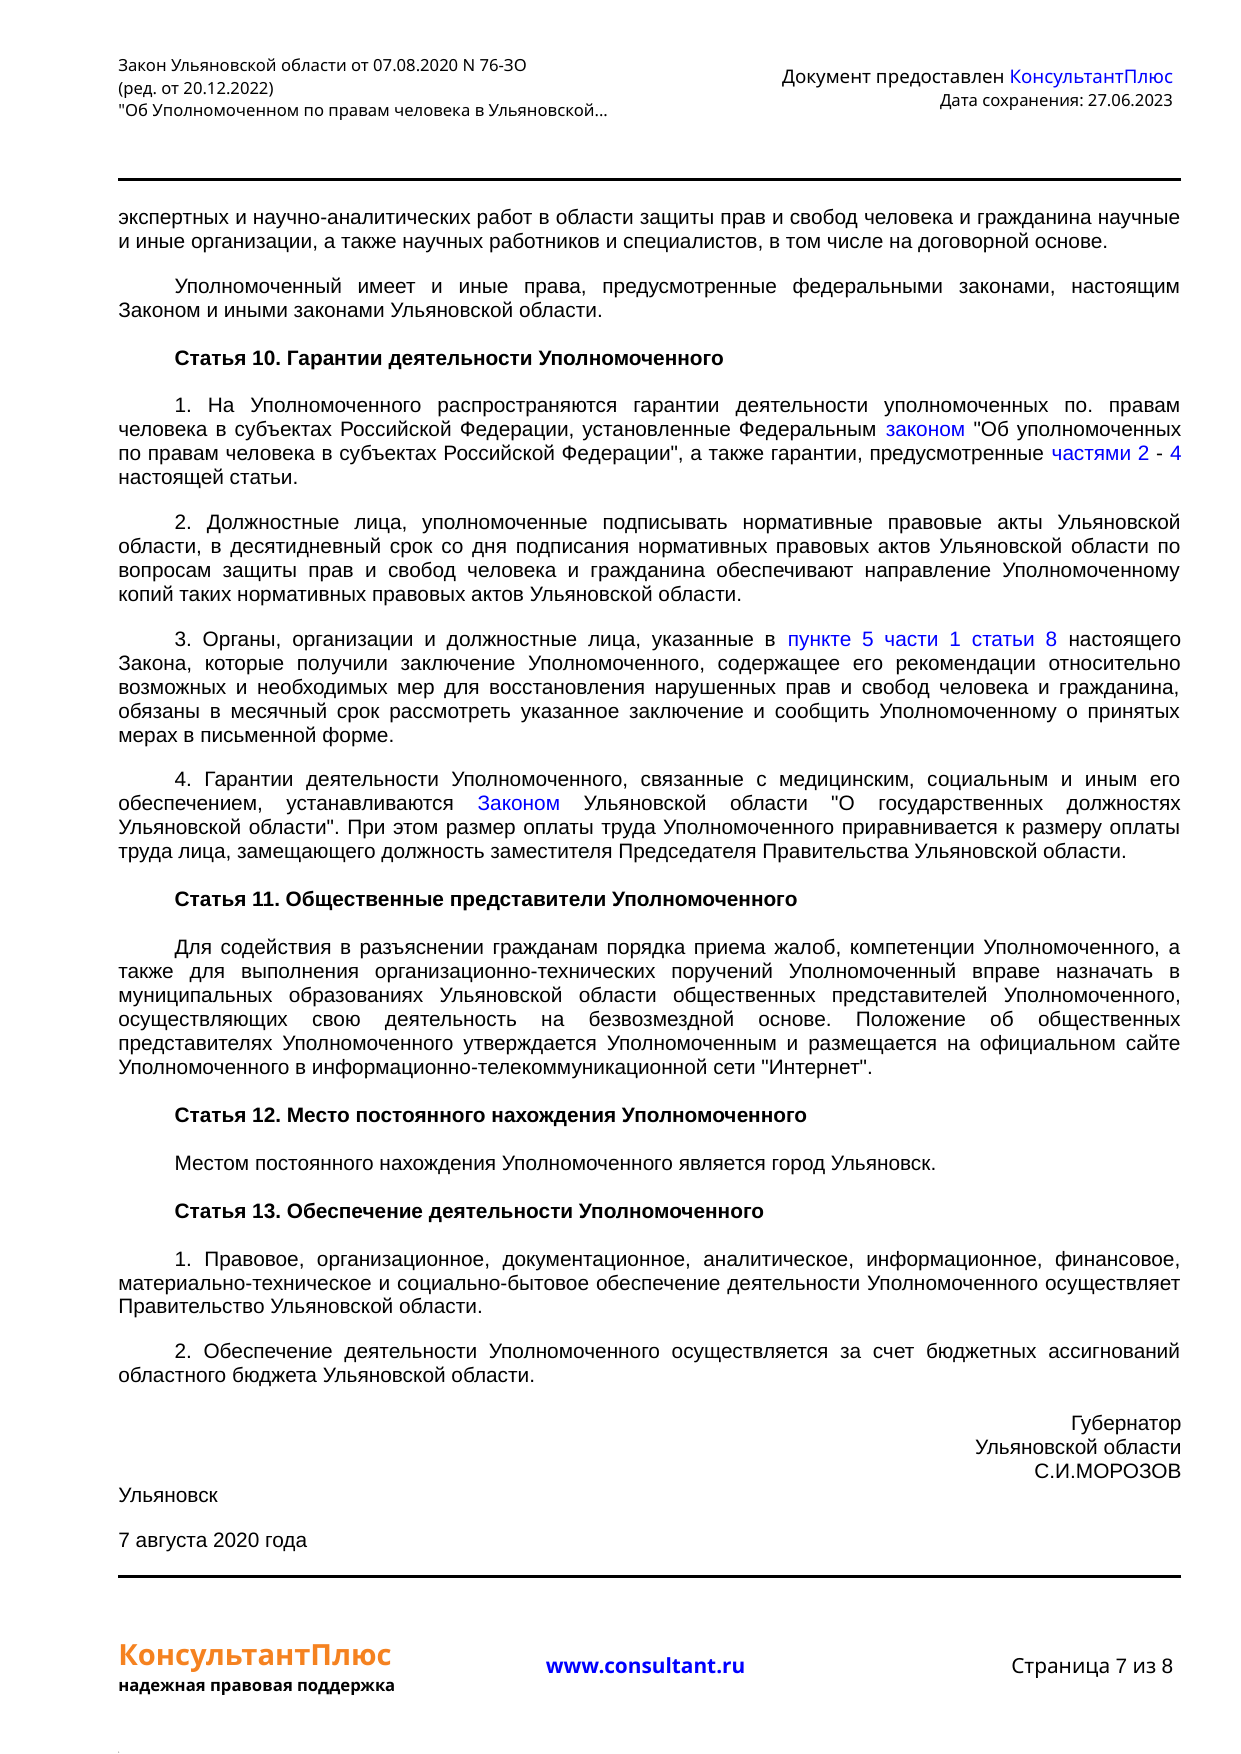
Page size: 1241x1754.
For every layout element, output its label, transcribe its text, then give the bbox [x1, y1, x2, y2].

text Уполномоченный имеет и иные права, предусмотренные федеральными законами, настоящим Законом и иными законами Ульяновской области. [118, 273, 1181, 321]
title Статья 12. Место постоянного нахождения Уполномоченного [118, 1103, 1181, 1127]
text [118, 205, 1181, 253]
text 1. На Уполномоченного распространяются гарантии деятельности уполномоченных по. правам человека в субъектах Российской Федерации, установленные Федеральным законом "Об уполномоченных по правам человека в субъектах Российской Федерации", а также гарантии, предусмотренные частями 2 - 4 настоящей статьи. [118, 393, 1181, 489]
text Ульяновской области [118, 1435, 1181, 1459]
text С.И.МОРОЗОВ [118, 1459, 1181, 1483]
text Ульяновск [118, 1483, 1181, 1507]
text 3. Органы, организации и должностные лица, указанные в пункте 5 части 1 статьи 8 настоящего Закона, которые получили заключение Уполномоченного, содержащее его рекомендации относительно возможных и необходимых мер для восстановления нарушенных прав и свобод человека и гражданина, обязаны в месячный срок рассмотреть указанное заключение и сообщить Уполномоченному о принятых мерах в письменной форме. [118, 627, 1181, 746]
text Для содействия в разъяснении гражданам порядка приема жалоб, компетенции Уполномоченного, а также для выполнения организационно-технических поручений Уполномоченный вправе назначать в муниципальных образованиях Ульяновской области общественных представителей Уполномоченного, осуществляющих свою деятельность на безвозмездной основе. Положение об общественных представителях Уполномоченного утверждается Уполномоченным и размещается на официальном сайте Уполномоченного в информационно-телекоммуникационной сети "Интернет". [118, 935, 1181, 1079]
text 2. Обеспечение деятельности Уполномоченного осуществляется за счет бюджетных ассигнований областного бюджета Ульяновской области. [118, 1339, 1181, 1387]
text 7 августа 2020 года [118, 1528, 1181, 1552]
title Статья 11. Общественные представители Уполномоченного [118, 887, 1181, 911]
title Статья 13. Обеспечение деятельности Уполномоченного [118, 1198, 1181, 1222]
text 1. Правовое, организационное, документационное, аналитическое, информационное, финансовое, материально-техническое и социально-бытовое обеспечение деятельности Уполномоченного осуществляет Правительство Ульяновской области. [118, 1246, 1181, 1318]
title Статья 10. Гарантии деятельности Уполномоченного [118, 345, 1181, 369]
text Губернатор [118, 1411, 1181, 1435]
text Местом постоянного нахождения Уполномоченного является город Ульяновск. [118, 1151, 1181, 1174]
text 2. Должностные лица, уполномоченные подписывать нормативные правовые акты Ульяновской области, в десятидневный срок со дня подписания нормативных правовых актов Ульяновской области по вопросам защиты прав и свобод человека и гражданина обеспечивают направление Уполномоченному копий таких нормативных правовых актов Ульяновской области. [118, 510, 1181, 606]
text 4. Гарантии деятельности Уполномоченного, связанные с медицинским, социальным и иным его обеспечением, устанавливаются Законом Ульяновской области "О государственных должностях Ульяновской области". При этом размер оплаты труда Уполномоченного приравнивается к размеру оплаты труда лица, замещающего должность заместителя Председателя Правительства Ульяновской области. [118, 767, 1181, 863]
